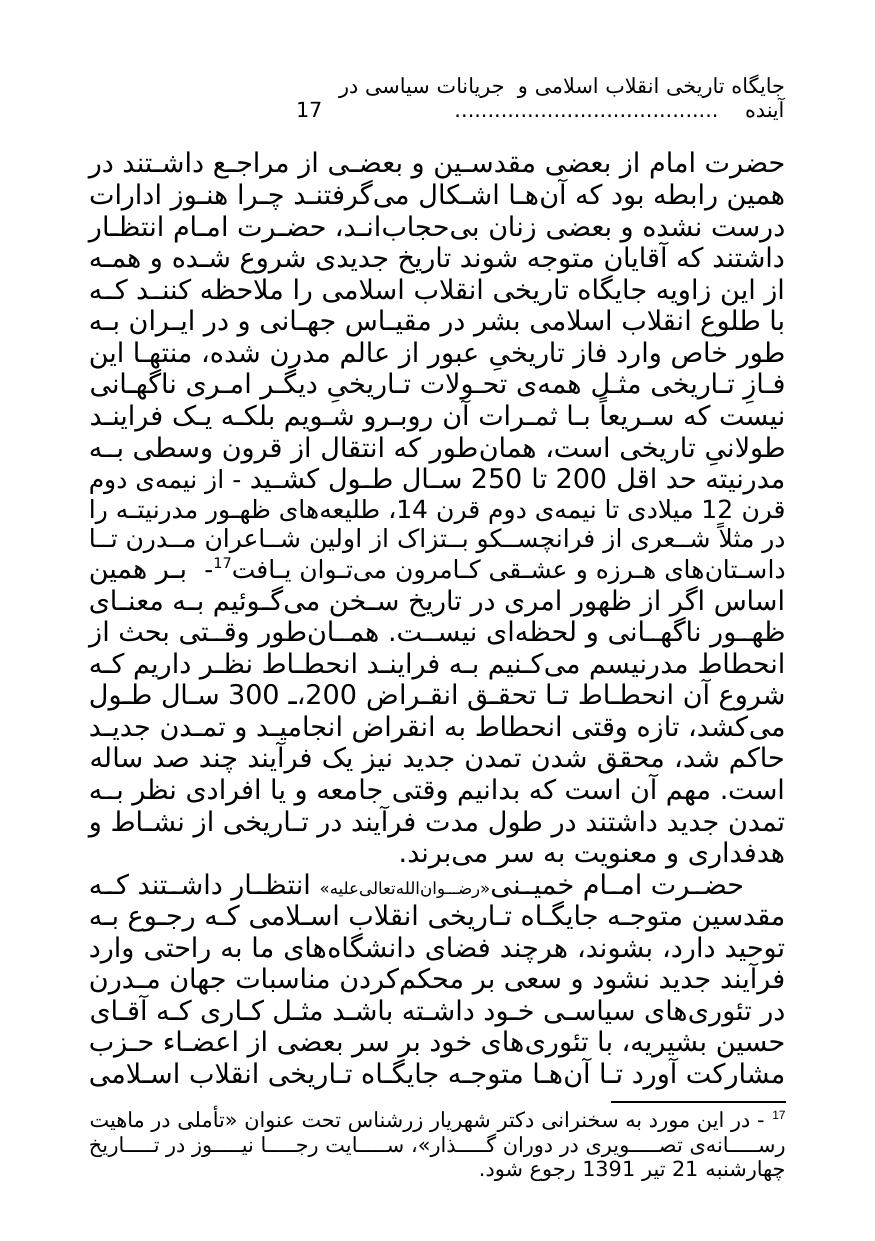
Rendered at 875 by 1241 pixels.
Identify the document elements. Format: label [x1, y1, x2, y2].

text [89, 148, 785, 869]
text [89, 869, 785, 1090]
